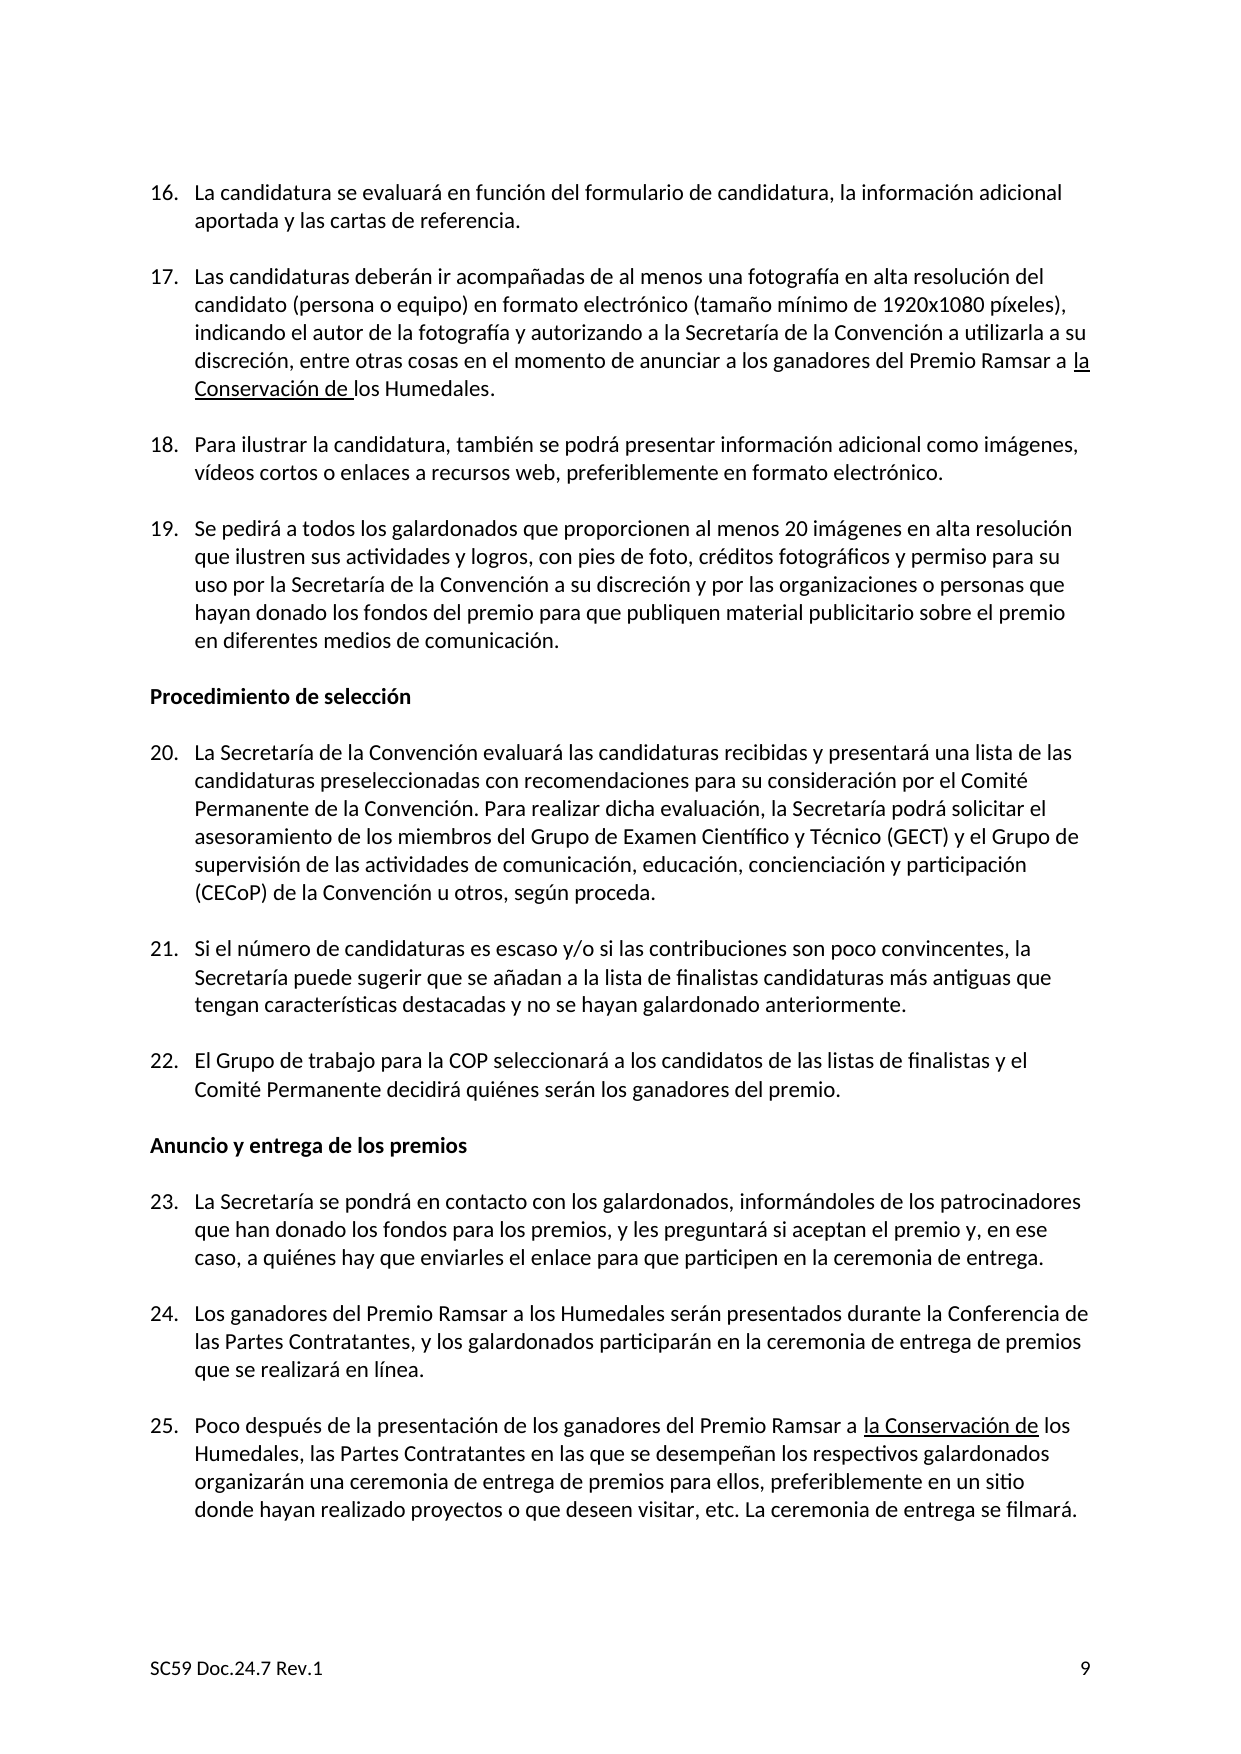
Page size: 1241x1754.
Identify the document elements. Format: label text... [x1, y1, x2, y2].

text 23. La Secretaría se pondrá en contacto con los galardonados, informándoles de los patrocinadores que han donado los fondos para los premios, y les preguntará si aceptan el premio y, en ese caso, a quiénes hay que enviarles el enlace para que participen en la ceremonia de entrega. [150, 1187, 1090, 1299]
text Procedimiento de selección [150, 682, 1090, 710]
text 24. Los ganadores del Premio Ramsar a los Humedales serán presentados durante la Conferencia de las Partes Contratantes, y los galardonados participarán en la ceremonia de entrega de premios que se realizará en línea. [150, 1299, 1090, 1411]
text 16. La candidatura se evaluará en función del formulario de candidatura, la información adicional aportada y las cartas de referencia. [150, 178, 1090, 234]
text 21. Si el número de candidaturas es escaso y/o si las contribuciones son poco convincentes, la Secretaría puede sugerir que se añadan a la lista de finalistas candidaturas más antiguas que tengan características destacadas y no se hayan galardonado anteriormente. [150, 934, 1090, 1019]
text 19. Se pedirá a todos los galardonados que proporcionen al menos 20 imágenes en alta resolución que ilustren sus actividades y logros, con pies de foto, créditos fotográficos y permiso para su uso por la Secretaría de la Convención a su discreción y por las organizaciones o personas que hayan donado los fondos del premio para que publiquen material publicitario sobre el premio en diferentes medios de comunicación. [150, 514, 1090, 654]
text 18. Para ilustrar la candidatura, también se podrá presentar información adicional como imágenes, vídeos cortos o enlaces a recursos web, preferiblemente en formato electrónico. [150, 430, 1090, 486]
text 20. La Secretaría de la Convención evaluará las candidaturas recibidas y presentará una lista de las candidaturas preseleccionadas con recomendaciones para su consideración por el Comité Permanente de la Convención. Para realizar dicha evaluación, la Secretaría podrá solicitar el asesoramiento de los miembros del Grupo de Examen Científico y Técnico (GECT) y el Grupo de supervisión de las actividades de comunicación, educación, concienciación y participación (CECoP) de la Convención u otros, según proceda. [150, 738, 1090, 907]
text Anuncio y entrega de los premios [150, 1131, 1090, 1159]
text 25. Poco después de la presentación de los ganadores del Premio Ramsar a la Conservación de los Humedales, las Partes Contratantes en las que se desempeñan los respectivos galardonados organizarán una ceremonia de entrega de premios para ellos, preferiblemente en un sitio donde hayan realizado proyectos o que deseen visitar, etc. La ceremonia de entrega se filmará. [150, 1411, 1090, 1551]
text 17. Las candidaturas deberán ir acompañadas de al menos una fotografía en alta resolución del candidato (persona o equipo) en formato electrónico (tamaño mínimo de 1920x1080 píxeles), indicando el autor de la fotografía y autorizando a la Secretaría de la Convención a utilizarla a su discreción, entre otras cosas en el momento de anunciar a los ganadores del Premio Ramsar a la Conservación de los Humedales. [150, 262, 1090, 402]
text 22. El Grupo de trabajo para la COP seleccionará a los candidatos de las listas de finalistas y el Comité Permanente decidirá quiénes serán los ganadores del premio. [150, 1047, 1090, 1103]
